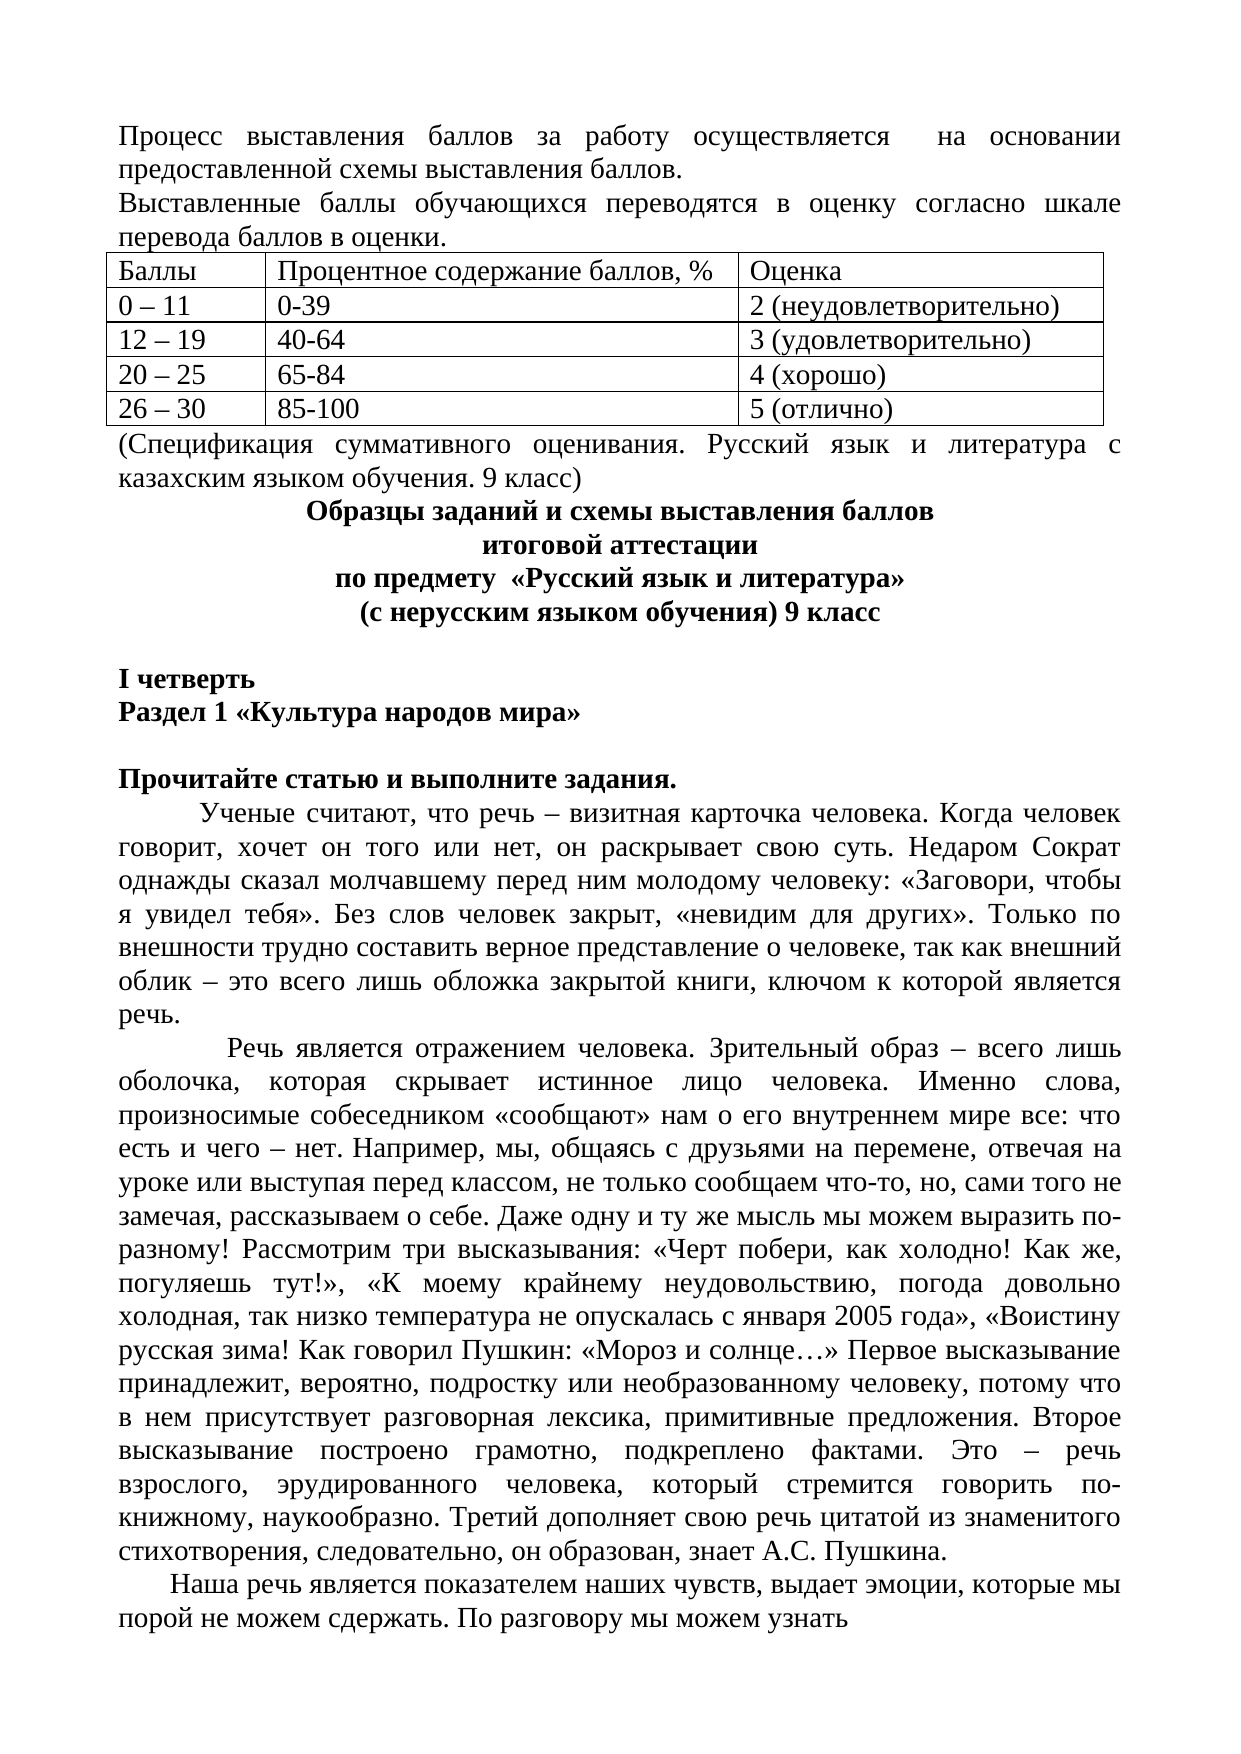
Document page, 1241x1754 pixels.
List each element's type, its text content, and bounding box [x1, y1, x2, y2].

text Ученые считают, что речь – визитная карточка человека. Когда человек говорит, хочет он того или нет, он раскрывает свою суть. Недаром Сократ однажды сказал молчавшему перед ним молодому человеку: «Заговори, чтобы я увидел тебя». Без слов человек закрыт, «невидим для других». Только по внешности трудно составить верное представление о человеке, так как внешний облик – это всего лишь обложка закрытой книги, ключом к которой является речь. [118, 795, 1122, 1030]
text Речь является отражением человека. Зрительный образ – всего лишь оболочка, которая скрывает истинное лицо человека. Именно слова, произносимые собеседником «сообщают» нам о его внутреннем мире все: что есть и чего – нет. Например, мы, общаясь с друзьями на перемене, отвечая на уроке или выступая перед классом, не только сообщаем что-то, но, сами того не замечая, рассказываем о себе. Даже одну и ту же мысль мы можем выразить по-разному! Рассмотрим три высказывания: «Черт побери, как холодно! Как же, погуляешь тут!», «К моему крайнему неудовольствию, погода довольно холодная, так низко температура не опускалась с января 2005 года», «Воистину русская зима! Как говорил Пушкин: «Мороз и солнце…» Первое высказывание принадлежит, вероятно, подростку или необразованному человеку, потому что в нем присутствует разговорная лексика, примитивные предложения. Второе высказывание построено грамотно, подкреплено фактами. Это – речь взрослого, эрудированного человека, который стремится говорить по-книжному, наукообразно. Третий дополняет свою речь цитатой из знаменитого стихотворения, следовательно, он образован, знает А.С. Пушкина. [118, 1030, 1122, 1567]
table_cell 3 (удовлетворительно) [739, 323, 1103, 356]
text по предмету «Русский язык и литература» [118, 560, 1122, 594]
text Прочитайте статью и выполните задания. [118, 762, 1122, 795]
table_cell 85-100 [266, 392, 738, 425]
text (с нерусским языком обучения) 9 класс [118, 594, 1122, 627]
text Выставленные баллы обучающихся переводятся в оценку согласно шкале перевода баллов в оценки. [118, 185, 1122, 252]
text (Спецификация суммативного оценивания. Русский язык и литература с казахским языком обучения. 9 класс) [118, 426, 1122, 493]
table_cell 4 (хорошо) [739, 357, 1103, 391]
text итоговой аттестации [118, 527, 1122, 560]
text I четверть [118, 661, 1122, 694]
table_cell 65-84 [266, 357, 738, 391]
table_header Процентное содержание баллов, % [266, 253, 738, 287]
table_header Баллы [107, 253, 265, 287]
table_cell 20 – 25 [107, 357, 265, 391]
table_cell 2 (неудовлетворительно) [739, 288, 1103, 321]
table_cell 12 – 19 [107, 323, 265, 356]
table_header Оценка [739, 253, 1103, 287]
text Наша речь является показателем наших чувств, выдает эмоции, которые мы порой не можем сдержать. По разговору мы можем узнать [118, 1567, 1122, 1634]
text Образцы заданий и схемы выставления баллов [118, 493, 1122, 527]
table_cell 40-64 [266, 323, 738, 356]
table_cell 26 – 30 [107, 392, 265, 425]
table_cell 5 (отлично) [739, 392, 1103, 425]
text Раздел 1 «Культура народов мира» [118, 694, 1122, 728]
text Процесс выставления баллов за работу осуществляется на основании предоставленной схемы выставления баллов. [118, 118, 1122, 185]
table_cell 0 – 11 [107, 288, 265, 321]
table_cell 0-39 [266, 288, 738, 321]
